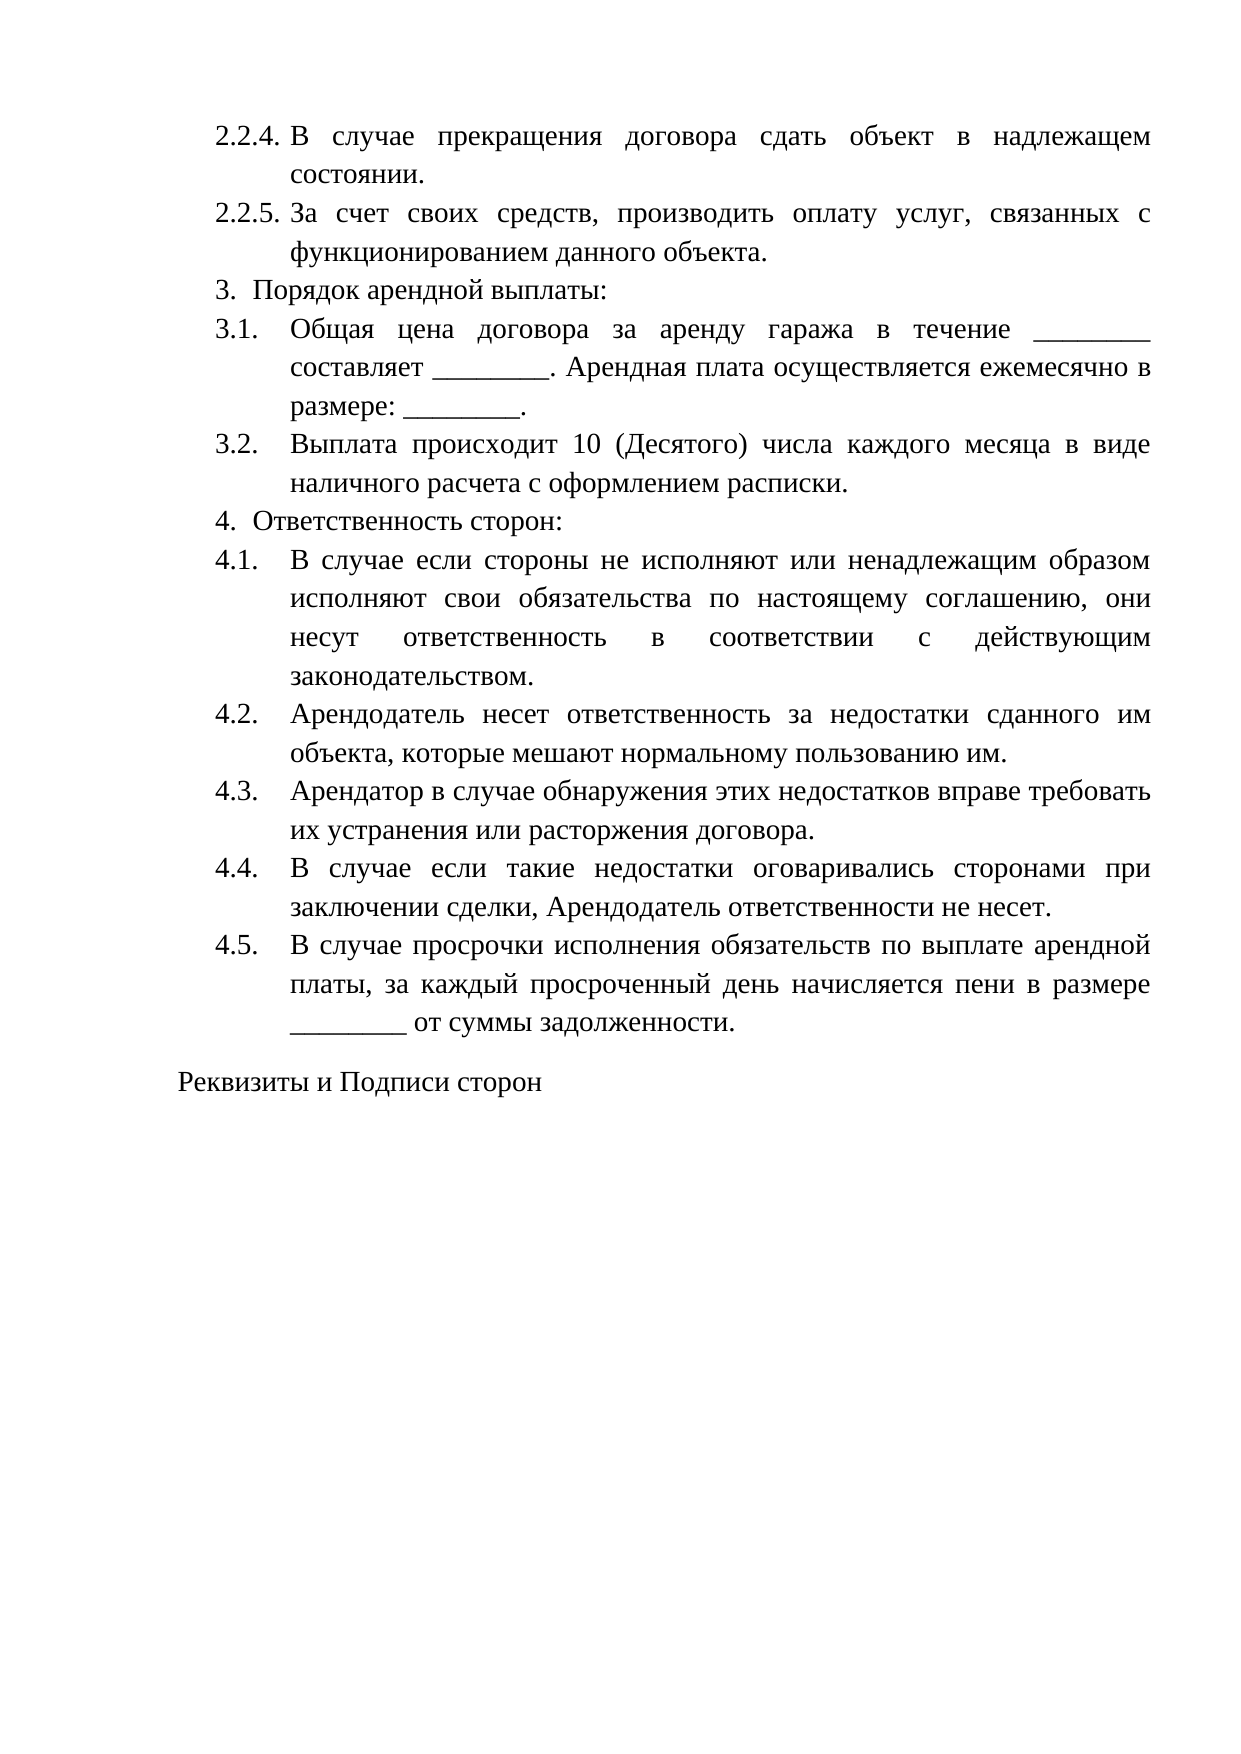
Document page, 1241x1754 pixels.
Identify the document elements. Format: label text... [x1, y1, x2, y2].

list В случае прекращения договора сдать объект в надлежащем состоянии. [215, 118, 1152, 190]
list В случае просрочки исполнения обязательств по выплате арендной платы, за каждый просроченный день начисляется пени в размере ________ от суммы задолженности. [215, 927, 1152, 1038]
list Выплата происходит 10 (Десятого) числа каждого месяца в виде наличного расчета с оформлением расписки. [215, 426, 1152, 498]
list За счет своих средств, производить оплату услуг, связанных с функционированием данного объекта. [215, 195, 1152, 267]
list Арендатор в случае обнаружения этих недостатков вправе требовать их устранения или расторжения договора. [215, 773, 1152, 845]
list Арендодатель несет ответственность за недостатки сданного им объекта, которые мешают нормальному пользованию им. [215, 696, 1152, 768]
list В случае если стороны не исполняют или ненадлежащим образом исполняют свои обязательства по настоящему соглашению, они несут ответственность в соответствии с действующим законодательством. [215, 542, 1152, 691]
list Ответственность сторон: [215, 503, 1152, 537]
list Порядок арендной выплаты: [215, 272, 1152, 306]
text Реквизиты и Подписи сторон [177, 1064, 1152, 1097]
list В случае если такие недостатки оговаривались сторонами при заключении сделки, Арендодатель ответственности не несет. [215, 850, 1152, 922]
list Общая цена договора за аренду гаража в течение ________ составляет ________. Арендная плата осуществляется ежемесячно в размере: ________. [215, 311, 1152, 421]
